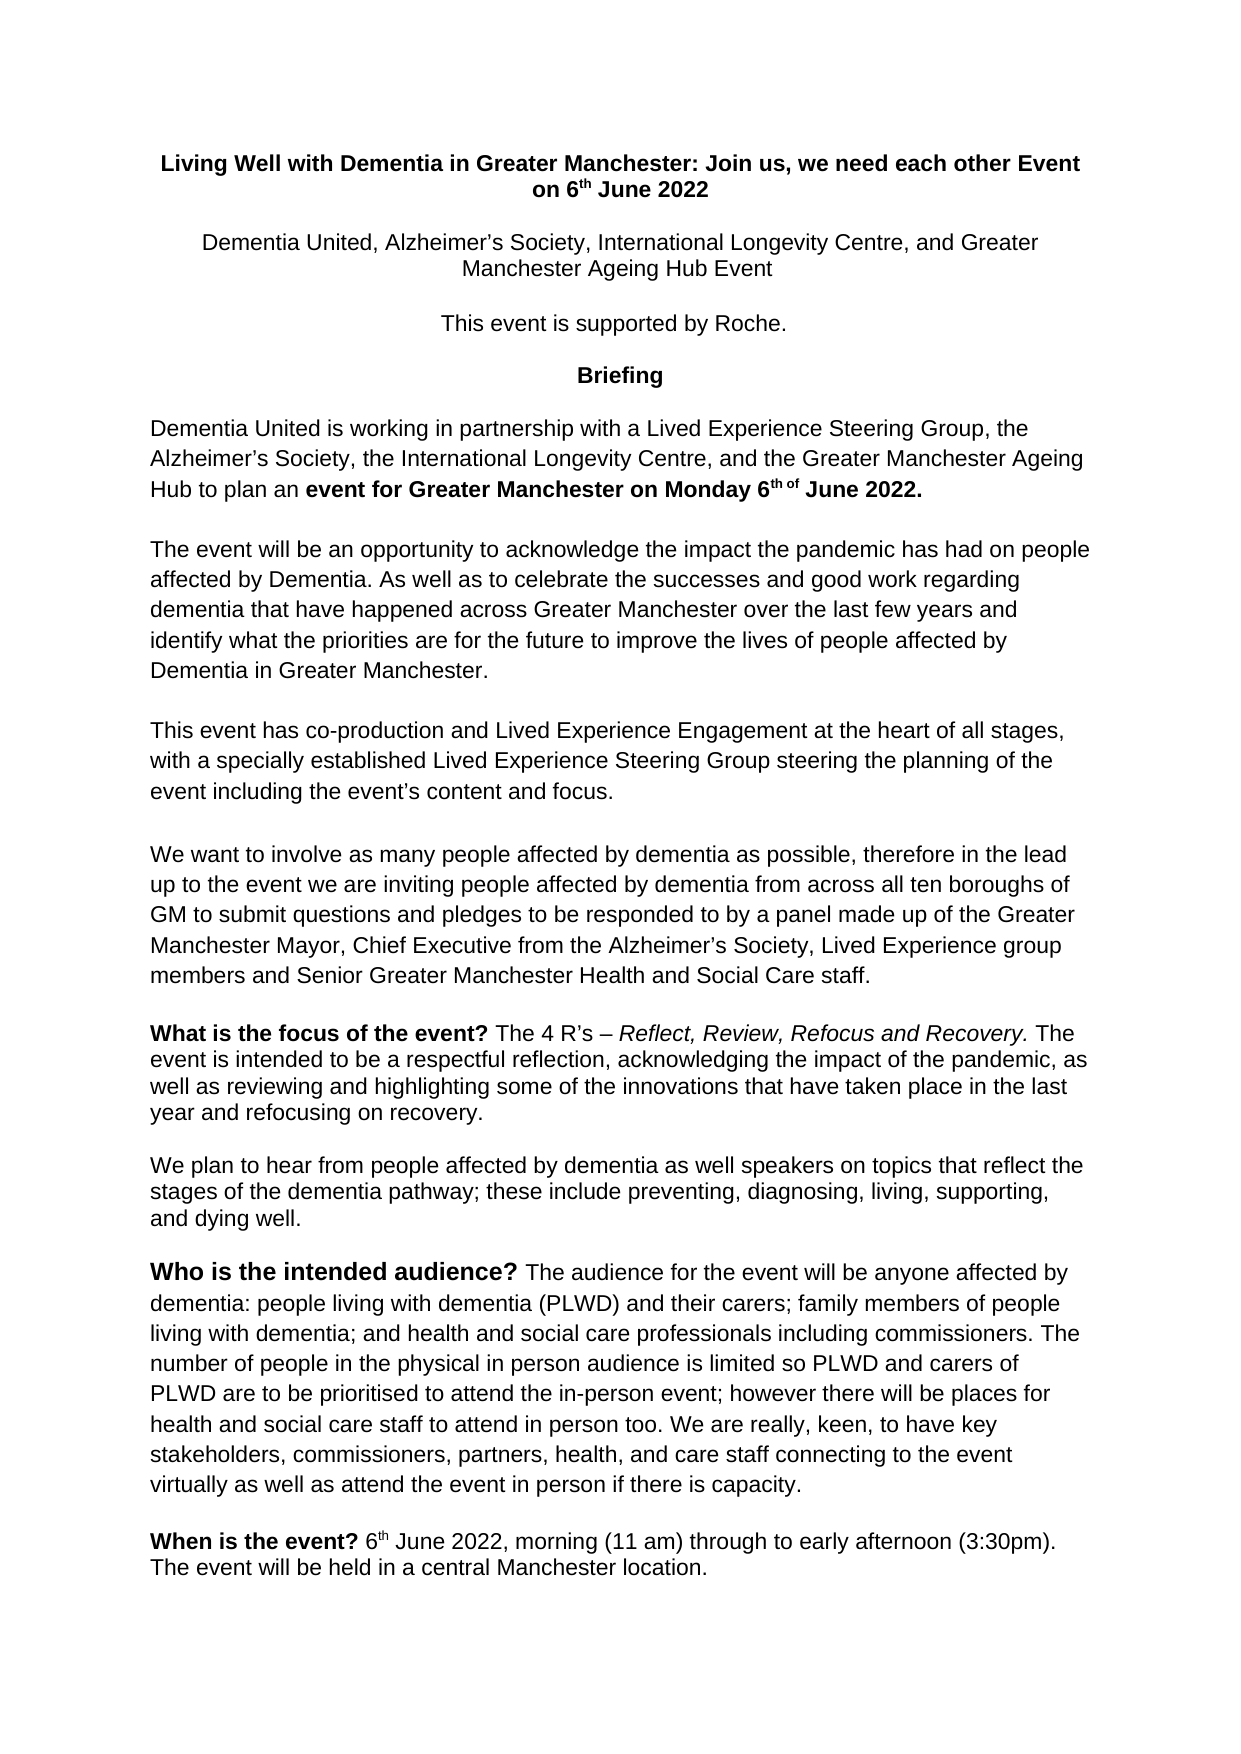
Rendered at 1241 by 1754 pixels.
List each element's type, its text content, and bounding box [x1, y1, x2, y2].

text When is the event? 6th June 2022, morning (11 am) through to early afternoon (3:30pm). The event will be held in a central Manchester location. [150, 1528, 1090, 1580]
text Dementia United is working in partnership with a Lived Experience Steering Group, the Alzheimer’s Society, the International Longevity Centre, and the Greater Manchester Ageing Hub to plan an event for Greater Manchester on Monday 6th of June 2022. [150, 415, 1090, 502]
text This event is supported by Roche. [150, 310, 1090, 336]
text We want to involve as many people affected by dementia as possible, therefore in the lead up to the event we are inviting people affected by dementia from across all ten boroughs of GM to submit questions and pledges to be responded to by a panel made up of the Greater Manchester Mayor, Chief Executive from the Alzheimer’s Society, Lived Experience group members and Senior Greater Manchester Health and Social Care staff. [150, 841, 1090, 988]
text This event has co-production and Lived Experience Engagement at the heart of all stages, with a specially established Lived Experience Steering Group steering the planning of the event including the event’s content and focus. [150, 717, 1090, 804]
text What is the focus of the event? The 4 R’s – Reflect, Review, Refocus and Recovery. The event is intended to be a respectful reflection, acknowledging the impact of the pandemic, as well as reviewing and highlighting some of the innovations that have taken place in the last year and refocusing on recovery. [150, 1020, 1090, 1125]
text The event will be an opportunity to acknowledge the impact the pandemic has had on people affected by Dementia. As well as to celebrate the successes and good work regarding dementia that have happened across Greater Manchester over the last few years and identify what the priorities are for the future to improve the lives of people affected by Dementia in Greater Manchester. [150, 536, 1090, 683]
text Dementia United, Alzheimer’s Society, International Longevity Centre, and Greater Manchester Ageing Hub Event [150, 229, 1090, 282]
text We plan to hear from people affected by dementia as well speakers on topics that reflect the stages of the dementia pathway; these include preventing, diagnosing, living, supporting, and dying well. [150, 1152, 1090, 1231]
text Briefing [150, 362, 1090, 389]
text Who is the intended audience? The audience for the event will be anyone affected by dementia: people living with dementia (PLWD) and their carers; family members of people living with dementia; and health and social care professionals including commissioners. The number of people in the physical in person audience is limited so PLWD and carers of PLWD are to be prioritised to attend the in-person event; however there will be places for health and social care staff to attend in person too. We are really, keen, to have key stakeholders, commissioners, partners, health, and care staff connecting to the event virtually as well as attend the event in person if there is capacity. [150, 1257, 1090, 1497]
text Living Well with Dementia in Greater Manchester: Join us, we need each other Event on 6th June 2022 [150, 150, 1090, 203]
